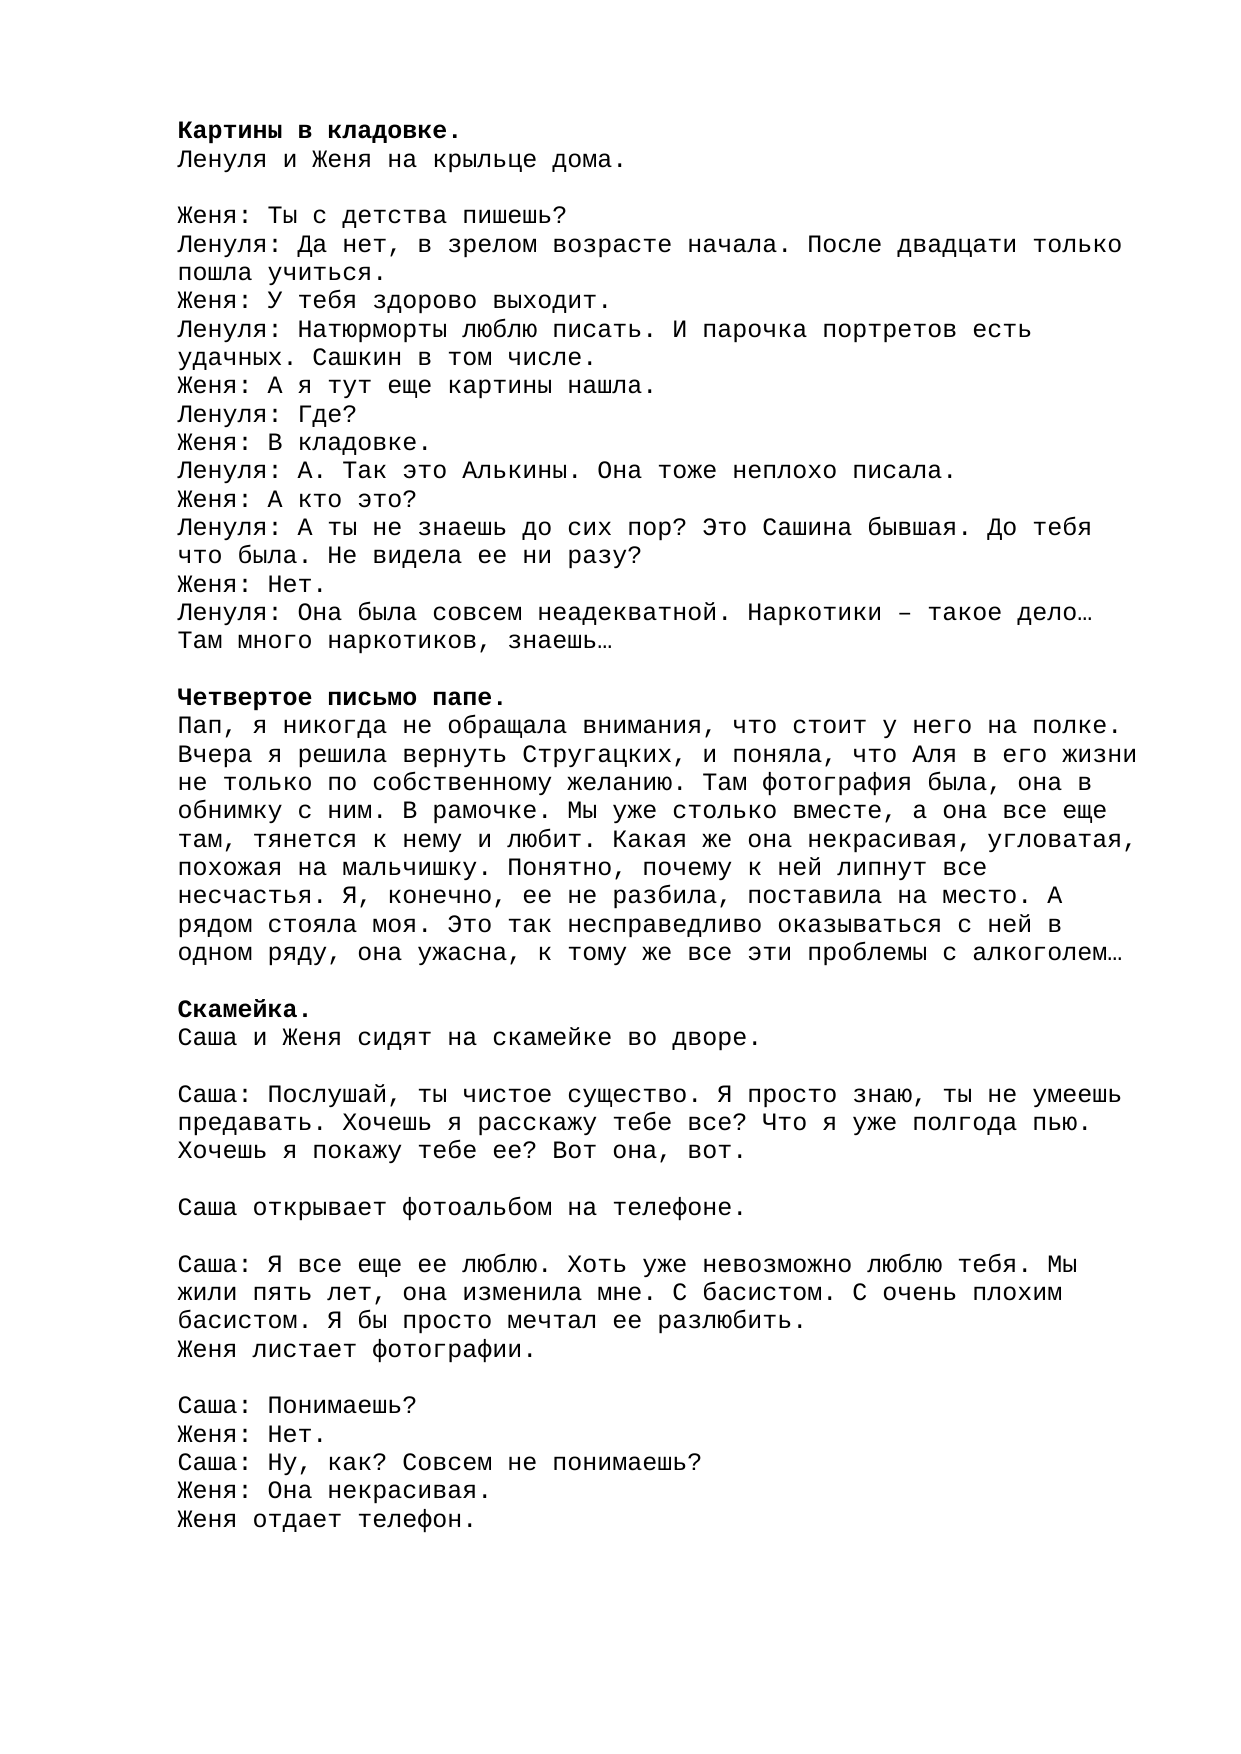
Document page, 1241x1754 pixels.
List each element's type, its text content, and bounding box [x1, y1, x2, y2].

text Женя: Нет. [177, 1421, 1152, 1450]
text Картины в кладовке. [177, 118, 1152, 146]
text Женя: А я тут еще картины нашла. [177, 373, 1152, 401]
text Саша открывает фотоальбом на телефоне. [177, 1195, 1152, 1223]
text Саша и Женя сидят на скамейке во дворе. [177, 1025, 1152, 1053]
text Пап, я никогда не обращала внимания, что стоит у него на полке. Вчера я решила вернуть Стругацких, и поняла, что Аля в его жизни не только по собственному желанию. Там фотография была, она в обнимку с ним. В рамочке. Мы уже столько вместе, а она все еще там, тянется к нему и любит. Какая же она некрасивая, угловатая, похожая на мальчишку. Понятно, почему к ней липнут все несчастья. Я, конечно, ее не разбила, поставила на место. А рядом стояла моя. Это так несправедливо оказываться с ней в одном ряду, она ужасна, к тому же все эти проблемы с алкоголем… [177, 713, 1152, 968]
text Четвертое письмо папе. [177, 685, 1152, 713]
text Скамейка. [177, 996, 1152, 1025]
text Ленуля: Где? [177, 401, 1152, 430]
text Ленуля и Женя на крыльце дома. [177, 146, 1152, 175]
text Женя: Ты с детства пишешь? [177, 203, 1152, 231]
text Женя: Она некрасивая. [177, 1478, 1152, 1506]
text Саша: Ну, как? Совсем не понимаешь? [177, 1450, 1152, 1478]
text Женя отдает телефон. [177, 1506, 1152, 1535]
text Ленуля: Она была совсем неадекватной. Наркотики – такое дело… Там много наркотиков, знаешь… [177, 600, 1152, 656]
text Женя листает фотографии. [177, 1336, 1152, 1365]
text Ленуля: А. Так это Алькины. Она тоже неплохо писала. [177, 458, 1152, 486]
text Ленуля: Да нет, в зрелом возрасте начала. После двадцати только пошла учиться. [177, 231, 1152, 288]
text Саша: Послушай, ты чистое существо. Я просто знаю, ты не умеешь предавать. Хочешь я расскажу тебе все? Что я уже полгода пью. Хочешь я покажу тебе ее? Вот она, вот. [177, 1081, 1152, 1166]
text Саша: Я все еще ее люблю. Хоть уже невозможно люблю тебя. Мы жили пять лет, она изменила мне. С басистом. С очень плохим басистом. Я бы просто мечтал ее разлюбить. [177, 1251, 1152, 1336]
text Женя: В кладовке. [177, 430, 1152, 458]
text Саша: Понимаешь? [177, 1393, 1152, 1421]
text Женя: Нет. [177, 571, 1152, 600]
text Женя: А кто это? [177, 486, 1152, 515]
text Женя: У тебя здорово выходит. [177, 288, 1152, 316]
text Ленуля: Натюрморты люблю писать. И парочка портретов есть удачных. Сашкин в том числе. [177, 316, 1152, 373]
text Ленуля: А ты не знаешь до сих пор? Это Сашина бывшая. До тебя что была. Не видела ее ни разу? [177, 515, 1152, 571]
